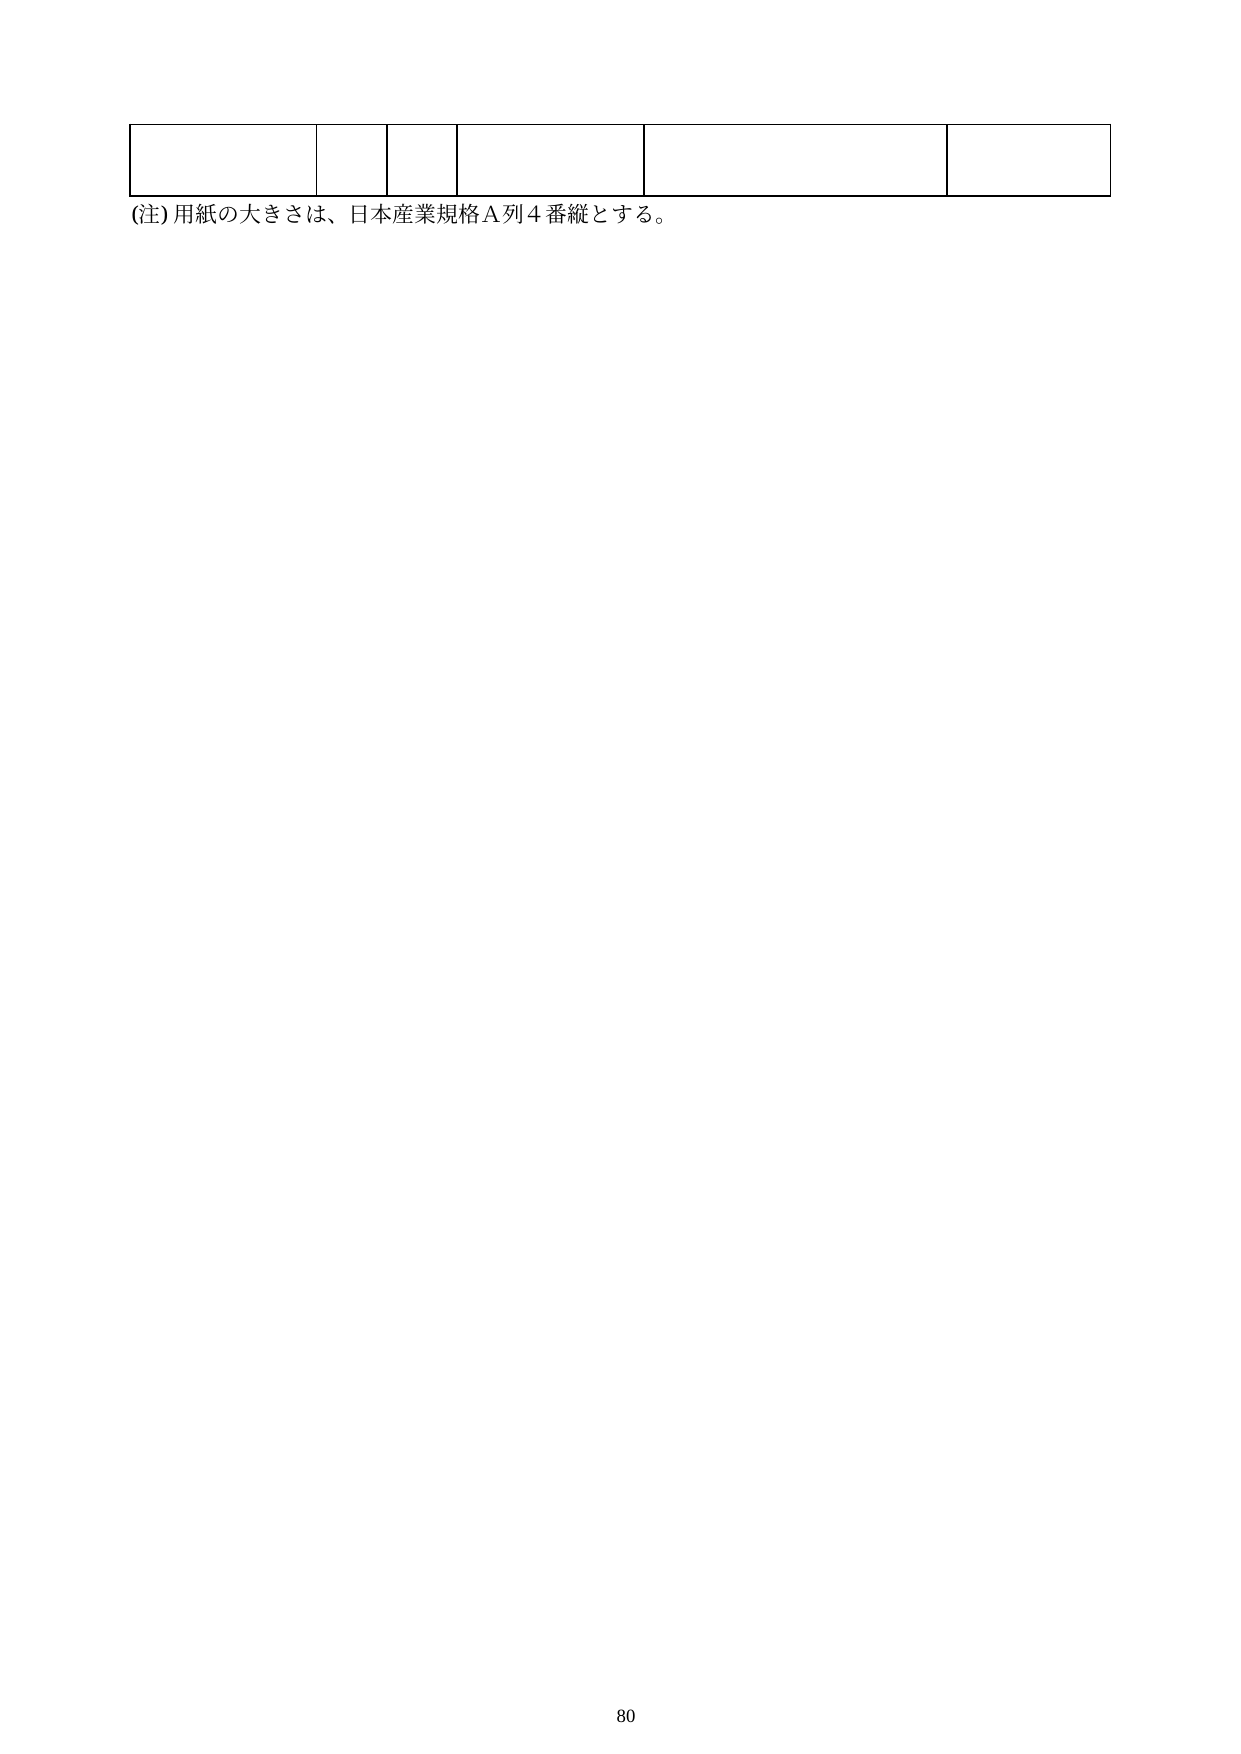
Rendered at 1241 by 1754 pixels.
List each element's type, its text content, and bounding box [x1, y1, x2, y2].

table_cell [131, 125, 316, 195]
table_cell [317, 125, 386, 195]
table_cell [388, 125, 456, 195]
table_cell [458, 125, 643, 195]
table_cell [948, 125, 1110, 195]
text (注) 用紙の大きさは、日本産業規格Ａ列４番縦とする。 [131, 197, 974, 228]
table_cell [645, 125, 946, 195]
